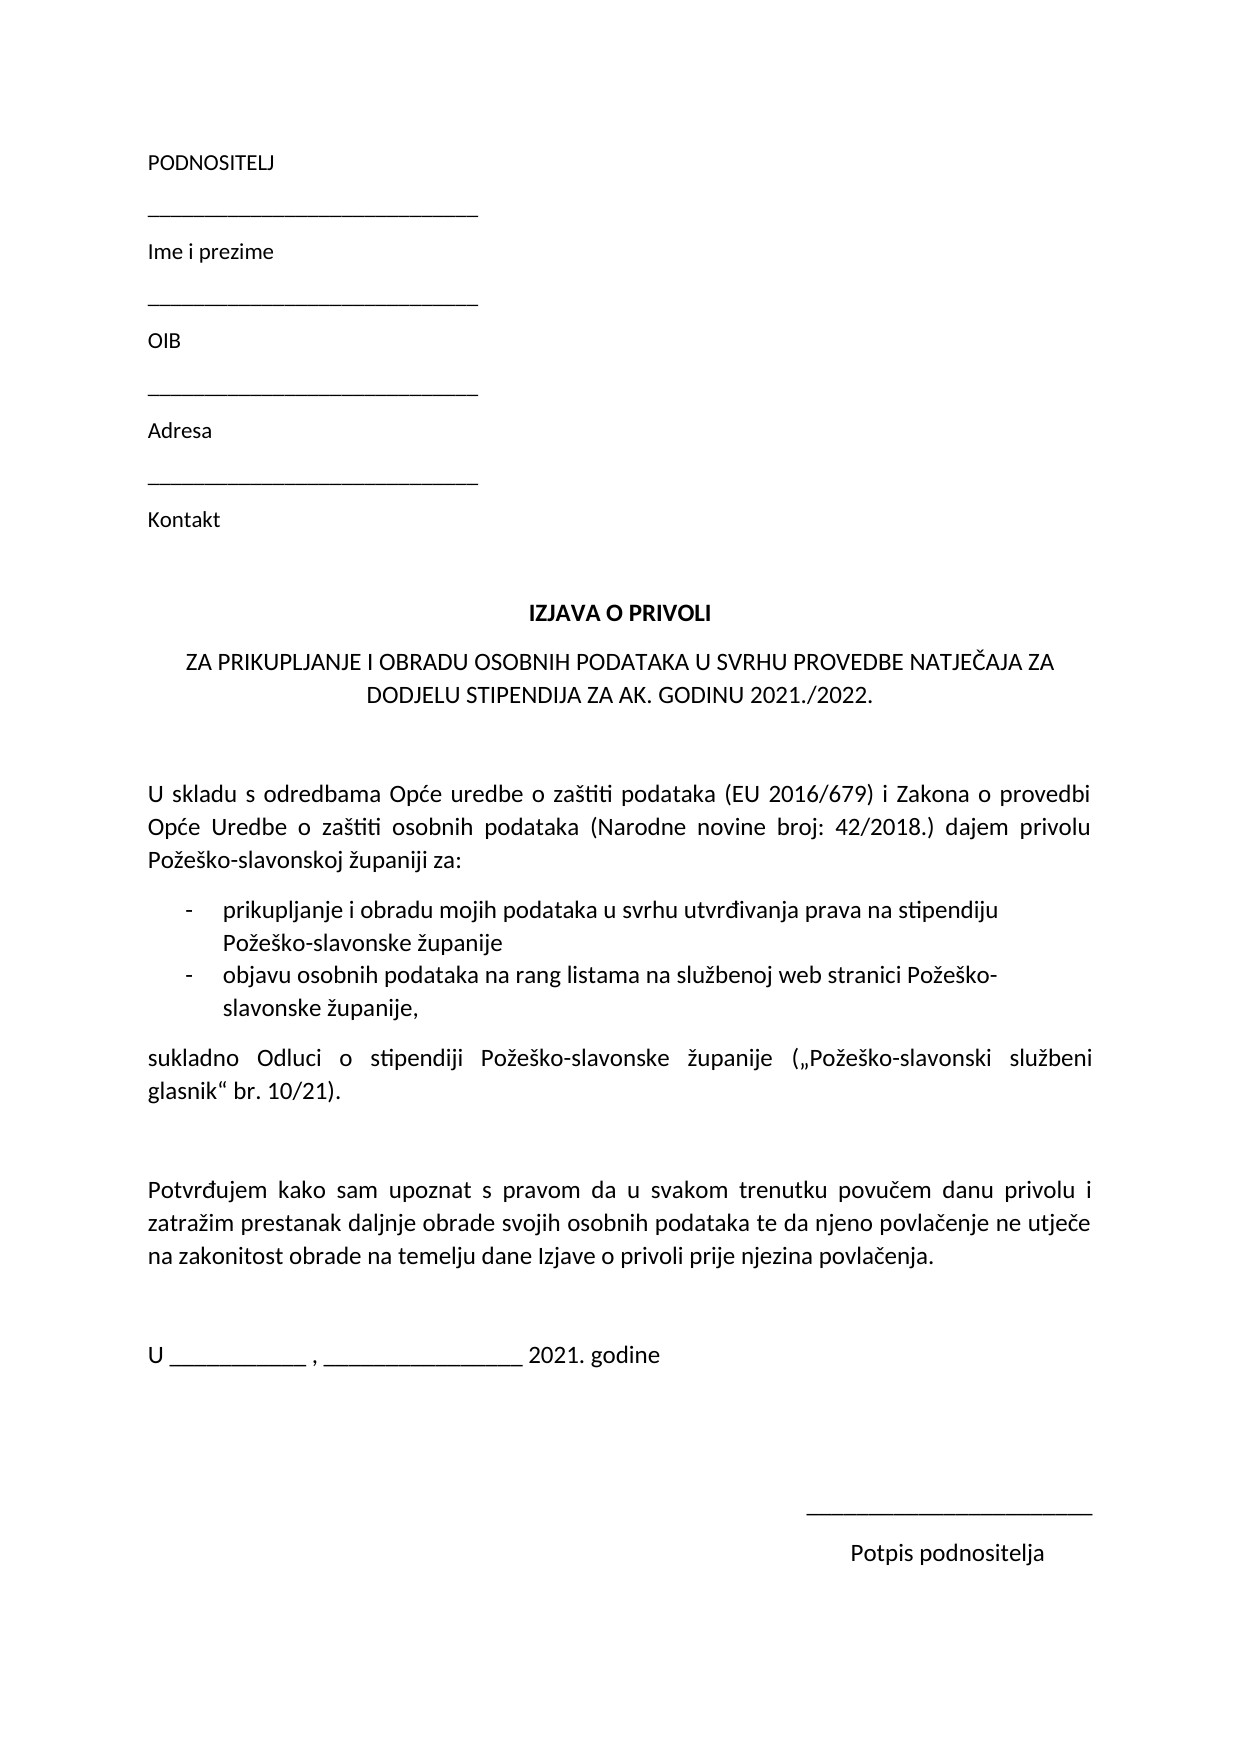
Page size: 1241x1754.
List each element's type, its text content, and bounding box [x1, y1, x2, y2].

text _____________________________ [148, 282, 1093, 310]
text OIB [148, 326, 1093, 354]
text _____________________________ [148, 371, 1093, 399]
text sukladno Odluci o stipendiji Požeško-slavonske županije („Požeško-slavonski službeni glasnik“ br. 10/21). [148, 1042, 1093, 1106]
text _______________________ [148, 1488, 1093, 1518]
text Kontakt [148, 505, 1093, 533]
list prikupljanje i obradu mojih podataka u svrhu utvrđivanja prava na stipendiju Požeško-slavonske županije [185, 894, 1093, 957]
text Ime i prezime [148, 237, 1093, 265]
text U skladu s odredbama Opće uredbe o zaštiti podataka (EU 2016/679) i Zakona o provedbi Opće Uredbe o zaštiti osobnih podataka (Narodne novine broj: 42/2018.) dajem privolu Požeško-slavonskoj županiji za: [148, 778, 1093, 875]
text PODNOSITELJ [148, 148, 1093, 176]
text Potvrđujem kako sam upoznat s pravom da u svakom trenutku povučem danu privolu i zatražim prestanak daljnje obrade svojih osobnih podataka te da njeno povlačenje ne utječe na zakonitost obrade na temelju dane Izjave o privoli prije njezina povlačenja. [148, 1174, 1093, 1271]
text IZJAVA O PRIVOLI [148, 597, 1093, 627]
text Potpis podnositelja [148, 1537, 1093, 1568]
text _____________________________ [148, 460, 1093, 488]
text _____________________________ [148, 192, 1093, 220]
text Adresa [148, 416, 1093, 444]
list objavu osobnih podataka na rang listama na službenoj web stranici Požeško-slavonske županije, [185, 959, 1093, 1023]
text ZA PRIKUPLJANJE I OBRADU OSOBNIH PODATAKA U SVRHU PROVEDBE NATJEČAJA ZA DODJELU STIPENDIJA ZA AK. GODINU 2021./2022. [148, 646, 1093, 710]
text U ___________ , ________________ 2021. godine [148, 1339, 1093, 1370]
